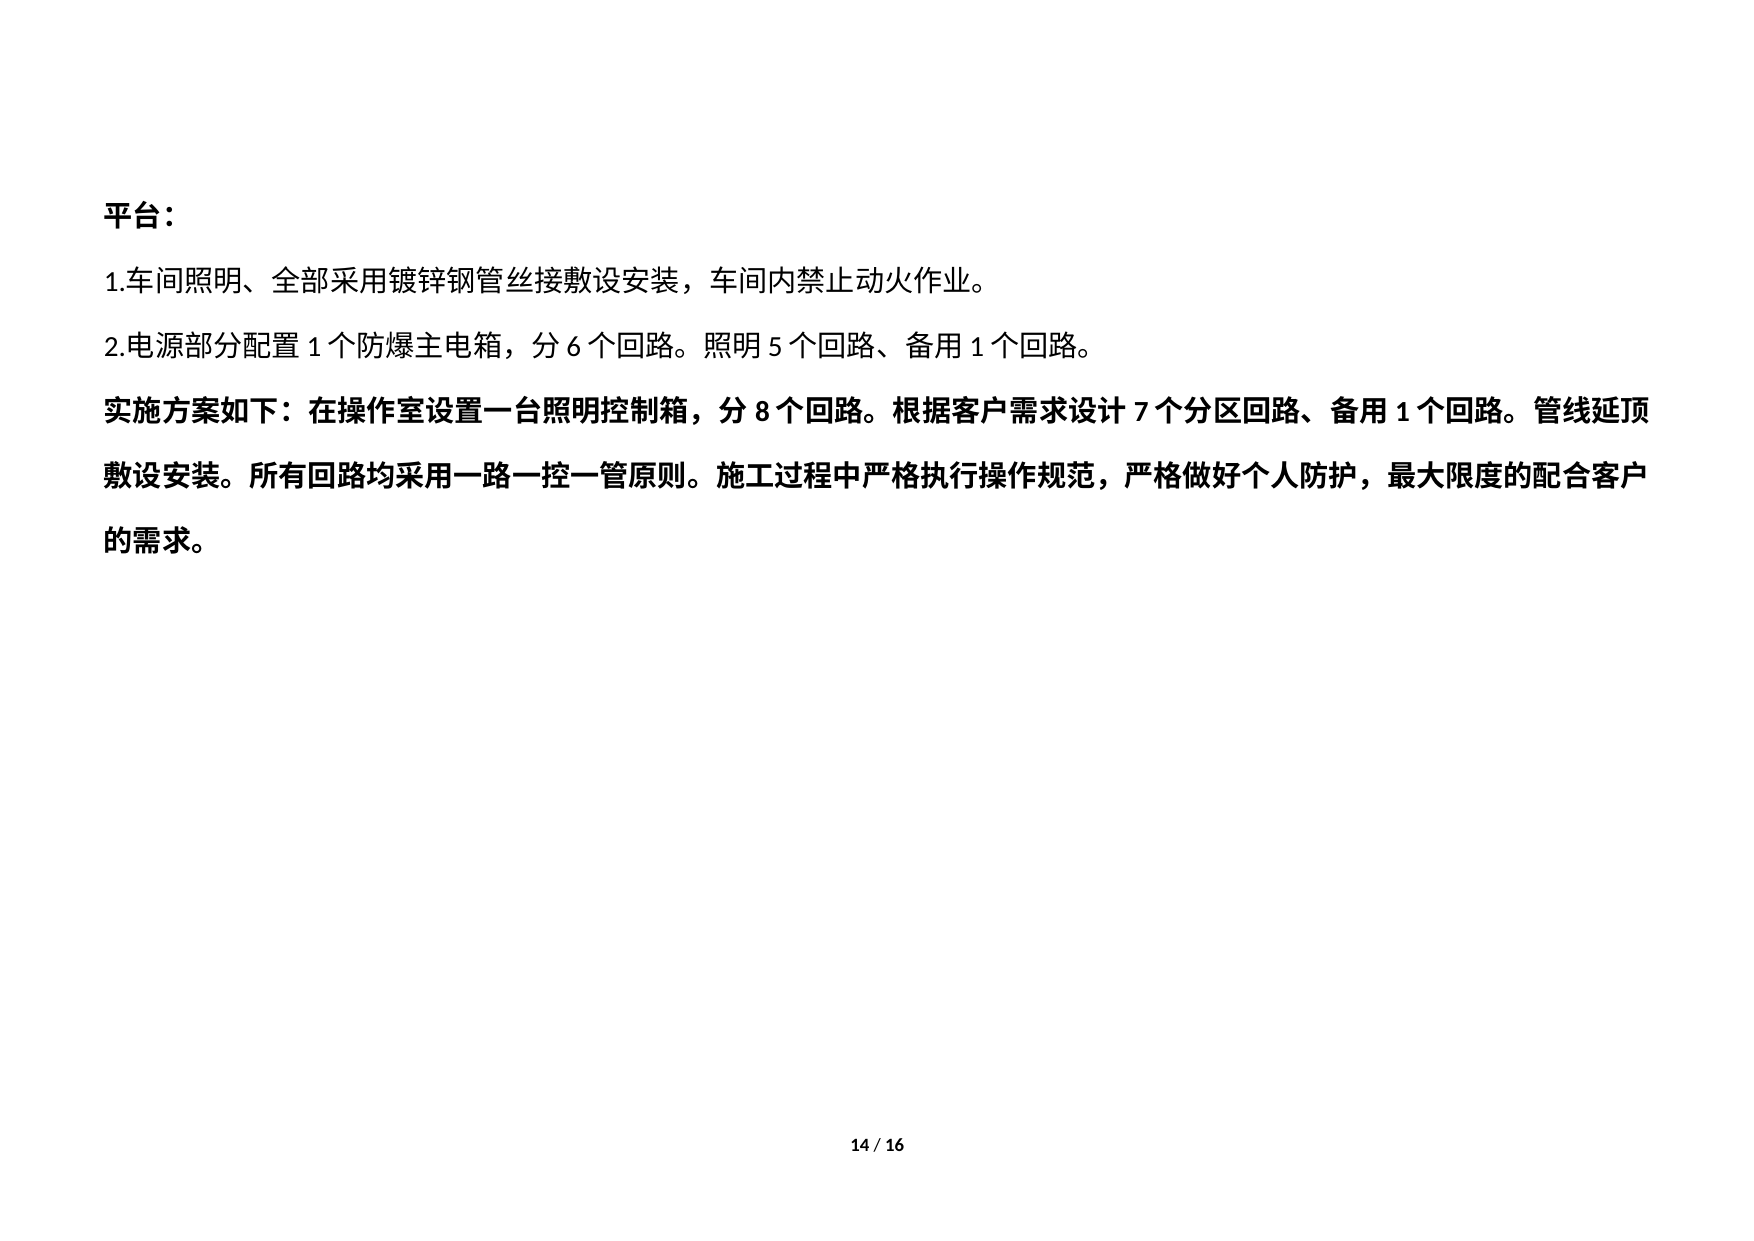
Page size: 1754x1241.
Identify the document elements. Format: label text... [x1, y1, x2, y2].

text 1.车间照明、全部采用镀锌钢管丝接敷设安装，车间内禁止动火作业。 [103, 246, 1651, 311]
text 平台： [103, 181, 1651, 246]
text 实施方案如下：在操作室设置一台照明控制箱，分8个回路。根据客户需求设计7个分区回路、备用1个回路。管线延顶敷设安装。所有回路均采用一路一控一管原则。施工过程中严格执行操作规范，严格做好个人防护，最大限度的配合客户的需求。 [103, 376, 1651, 571]
text 2.电源部分配置1个防爆主电箱，分6个回路。照明5个回路、备用1个回路。 [103, 311, 1651, 376]
